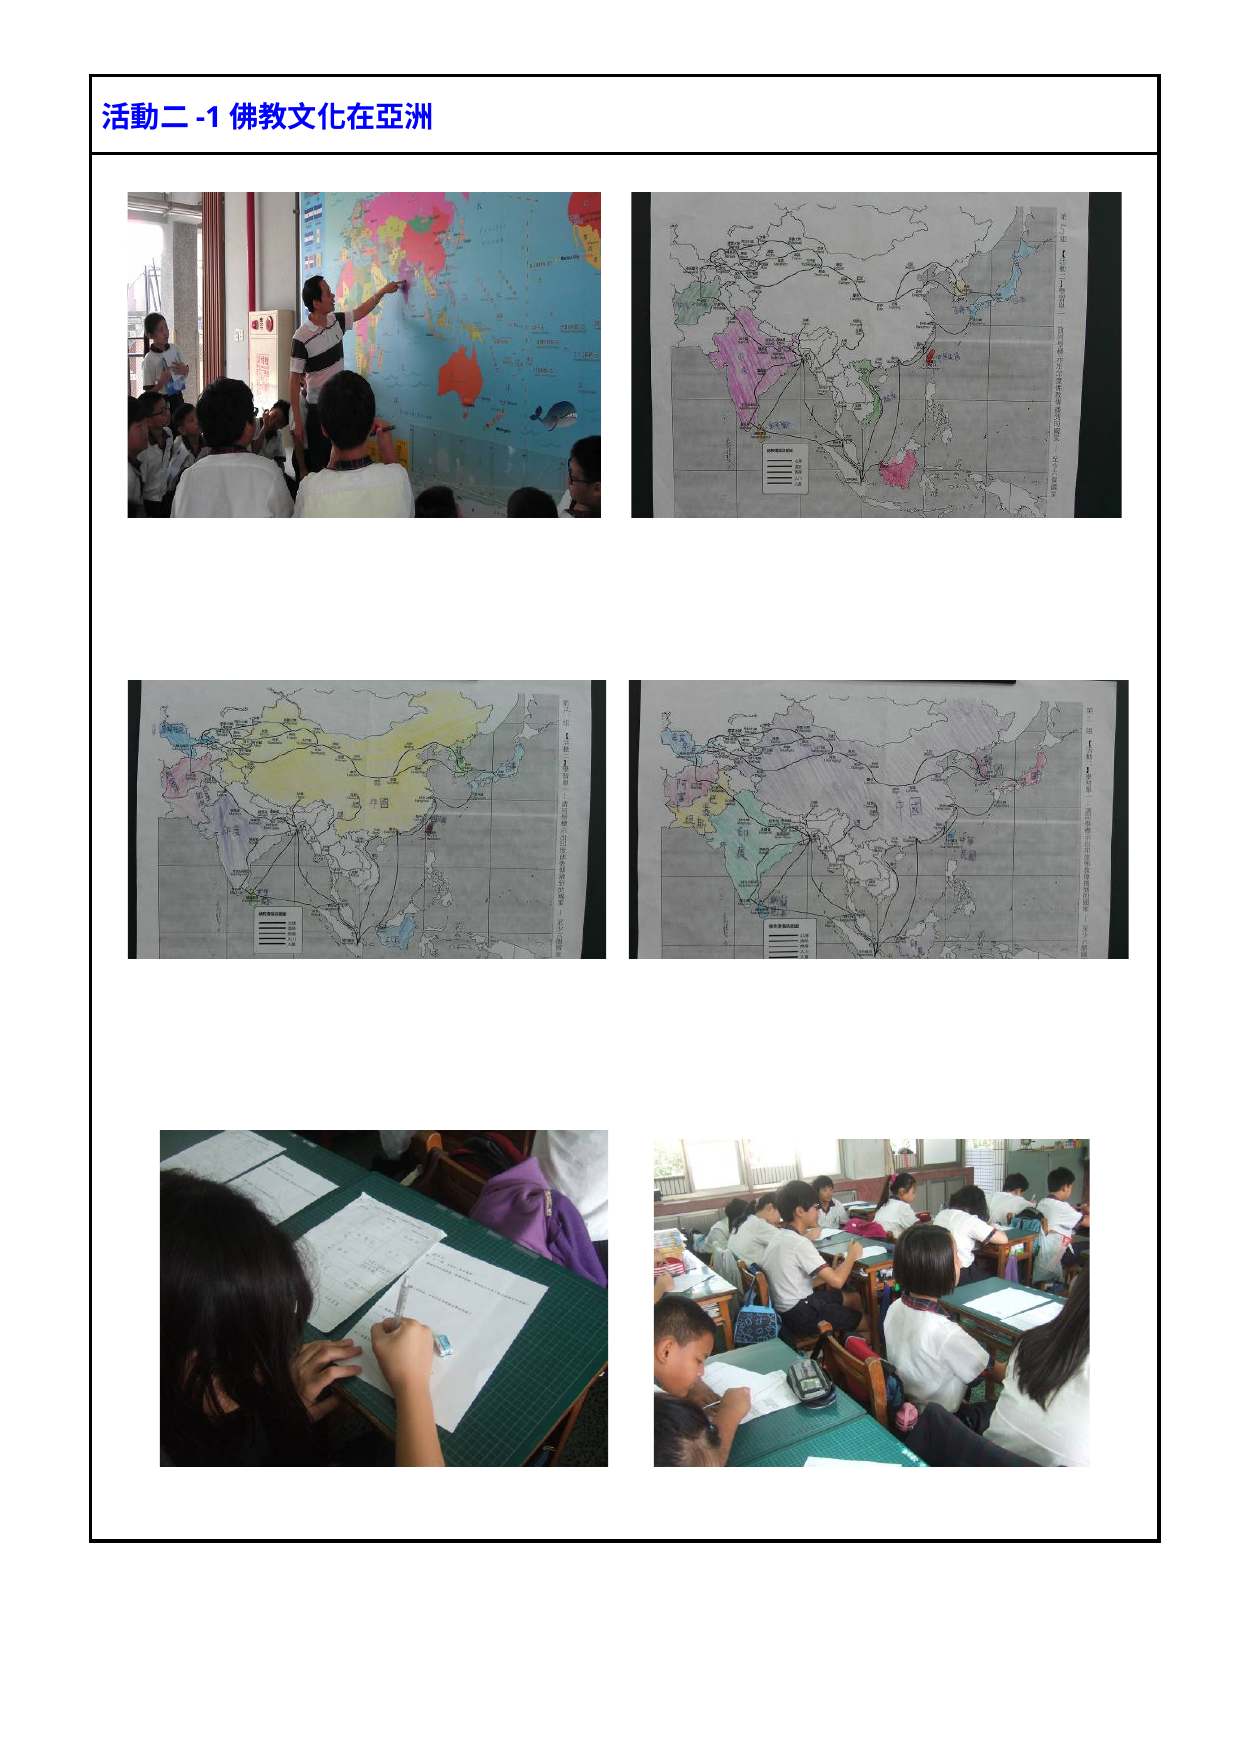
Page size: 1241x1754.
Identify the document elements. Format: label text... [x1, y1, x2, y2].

table_header 活動二 -1 佛教文化在亞洲 [92, 77, 1157, 152]
picture [628, 680, 1129, 959]
table_cell [92, 155, 1157, 1539]
picture [159, 1130, 609, 1467]
picture [127, 192, 601, 518]
picture [631, 192, 1122, 518]
picture [653, 1139, 1090, 1467]
picture [127, 680, 607, 959]
